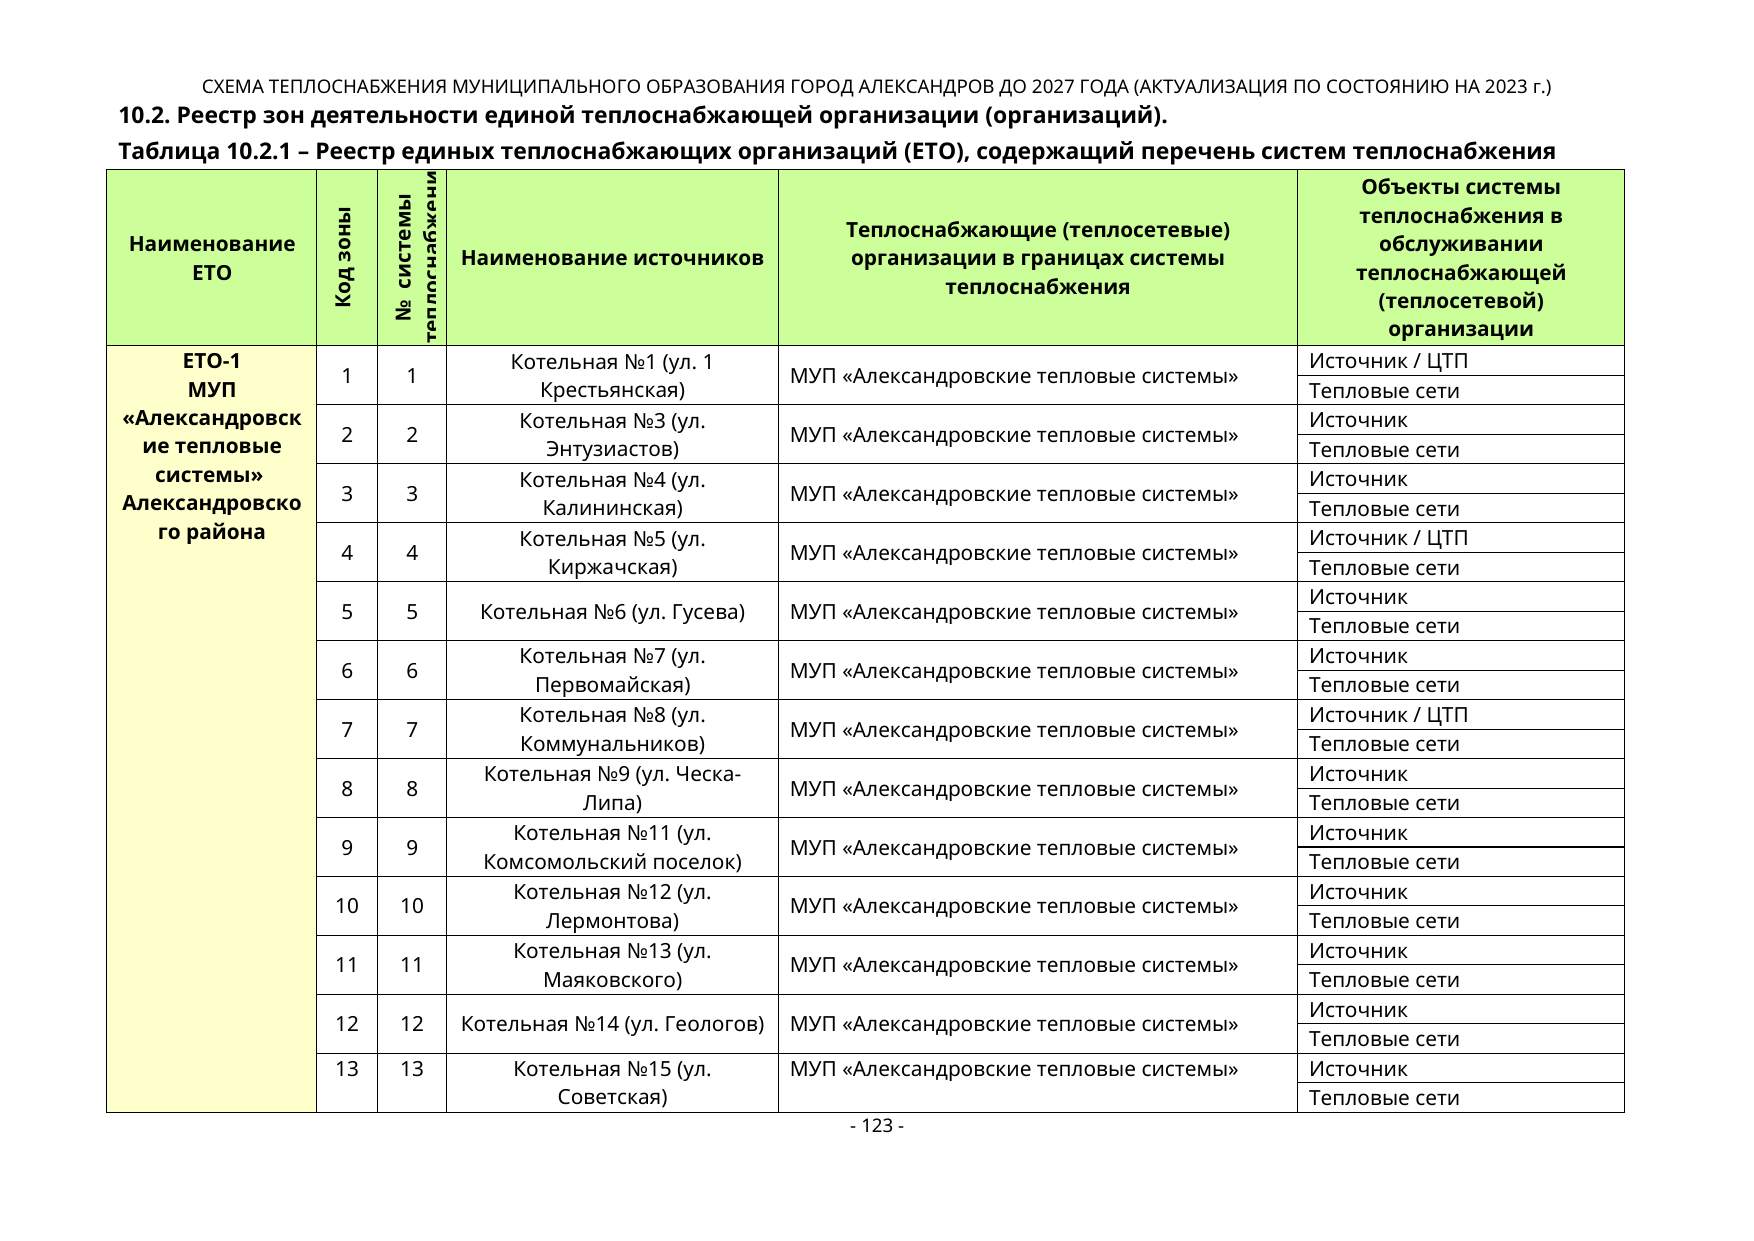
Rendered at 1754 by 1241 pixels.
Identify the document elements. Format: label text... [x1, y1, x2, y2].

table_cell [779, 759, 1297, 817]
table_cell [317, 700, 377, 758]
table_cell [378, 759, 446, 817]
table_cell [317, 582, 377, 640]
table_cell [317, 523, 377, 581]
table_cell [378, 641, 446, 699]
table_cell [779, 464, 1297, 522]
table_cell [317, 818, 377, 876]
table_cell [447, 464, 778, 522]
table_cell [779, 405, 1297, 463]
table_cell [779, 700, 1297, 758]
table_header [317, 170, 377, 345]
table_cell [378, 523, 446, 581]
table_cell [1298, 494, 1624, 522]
list 10.2. Реестр зон деятельности единой теплоснабжающей организации (организаций). [118, 99, 1633, 131]
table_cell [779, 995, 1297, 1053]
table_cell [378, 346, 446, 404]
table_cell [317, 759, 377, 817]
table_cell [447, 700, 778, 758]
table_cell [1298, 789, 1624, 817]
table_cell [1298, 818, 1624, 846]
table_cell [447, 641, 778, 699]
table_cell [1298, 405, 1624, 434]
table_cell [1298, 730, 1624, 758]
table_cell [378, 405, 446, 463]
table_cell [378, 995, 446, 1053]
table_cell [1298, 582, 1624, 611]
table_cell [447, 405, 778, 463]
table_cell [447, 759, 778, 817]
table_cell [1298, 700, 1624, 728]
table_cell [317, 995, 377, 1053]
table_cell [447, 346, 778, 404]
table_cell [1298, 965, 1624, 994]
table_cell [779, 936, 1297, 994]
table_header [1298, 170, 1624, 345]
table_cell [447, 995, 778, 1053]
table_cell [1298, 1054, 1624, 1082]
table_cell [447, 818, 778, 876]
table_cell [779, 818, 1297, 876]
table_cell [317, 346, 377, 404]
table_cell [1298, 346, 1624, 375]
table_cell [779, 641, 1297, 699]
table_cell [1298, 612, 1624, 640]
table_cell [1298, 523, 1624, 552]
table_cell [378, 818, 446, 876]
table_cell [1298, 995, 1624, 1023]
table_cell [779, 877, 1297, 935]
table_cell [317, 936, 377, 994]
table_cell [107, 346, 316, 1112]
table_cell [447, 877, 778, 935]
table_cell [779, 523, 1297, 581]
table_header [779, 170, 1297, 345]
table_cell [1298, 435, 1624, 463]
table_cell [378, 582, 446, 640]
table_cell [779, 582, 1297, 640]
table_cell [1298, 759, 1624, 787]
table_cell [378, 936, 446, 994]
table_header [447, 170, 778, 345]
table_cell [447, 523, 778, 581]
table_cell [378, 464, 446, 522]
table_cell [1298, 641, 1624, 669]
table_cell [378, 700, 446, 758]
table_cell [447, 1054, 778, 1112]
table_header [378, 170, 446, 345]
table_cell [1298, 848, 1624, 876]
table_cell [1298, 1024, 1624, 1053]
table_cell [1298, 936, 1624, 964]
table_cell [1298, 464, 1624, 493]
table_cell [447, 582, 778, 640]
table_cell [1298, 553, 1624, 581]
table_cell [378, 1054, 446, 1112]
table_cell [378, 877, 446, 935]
text Таблица 10.2.1 – Реестр единых теплоснабжающих организаций (ЕТО), содержащий перечень систем теплоснабжения [118, 135, 1636, 167]
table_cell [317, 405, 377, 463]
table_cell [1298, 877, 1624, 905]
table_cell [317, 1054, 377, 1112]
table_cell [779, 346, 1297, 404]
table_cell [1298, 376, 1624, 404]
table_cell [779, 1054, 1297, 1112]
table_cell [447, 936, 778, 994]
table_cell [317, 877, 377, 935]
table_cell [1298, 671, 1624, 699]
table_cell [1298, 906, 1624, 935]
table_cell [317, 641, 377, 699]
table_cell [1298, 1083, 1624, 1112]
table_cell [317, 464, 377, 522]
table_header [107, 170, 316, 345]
